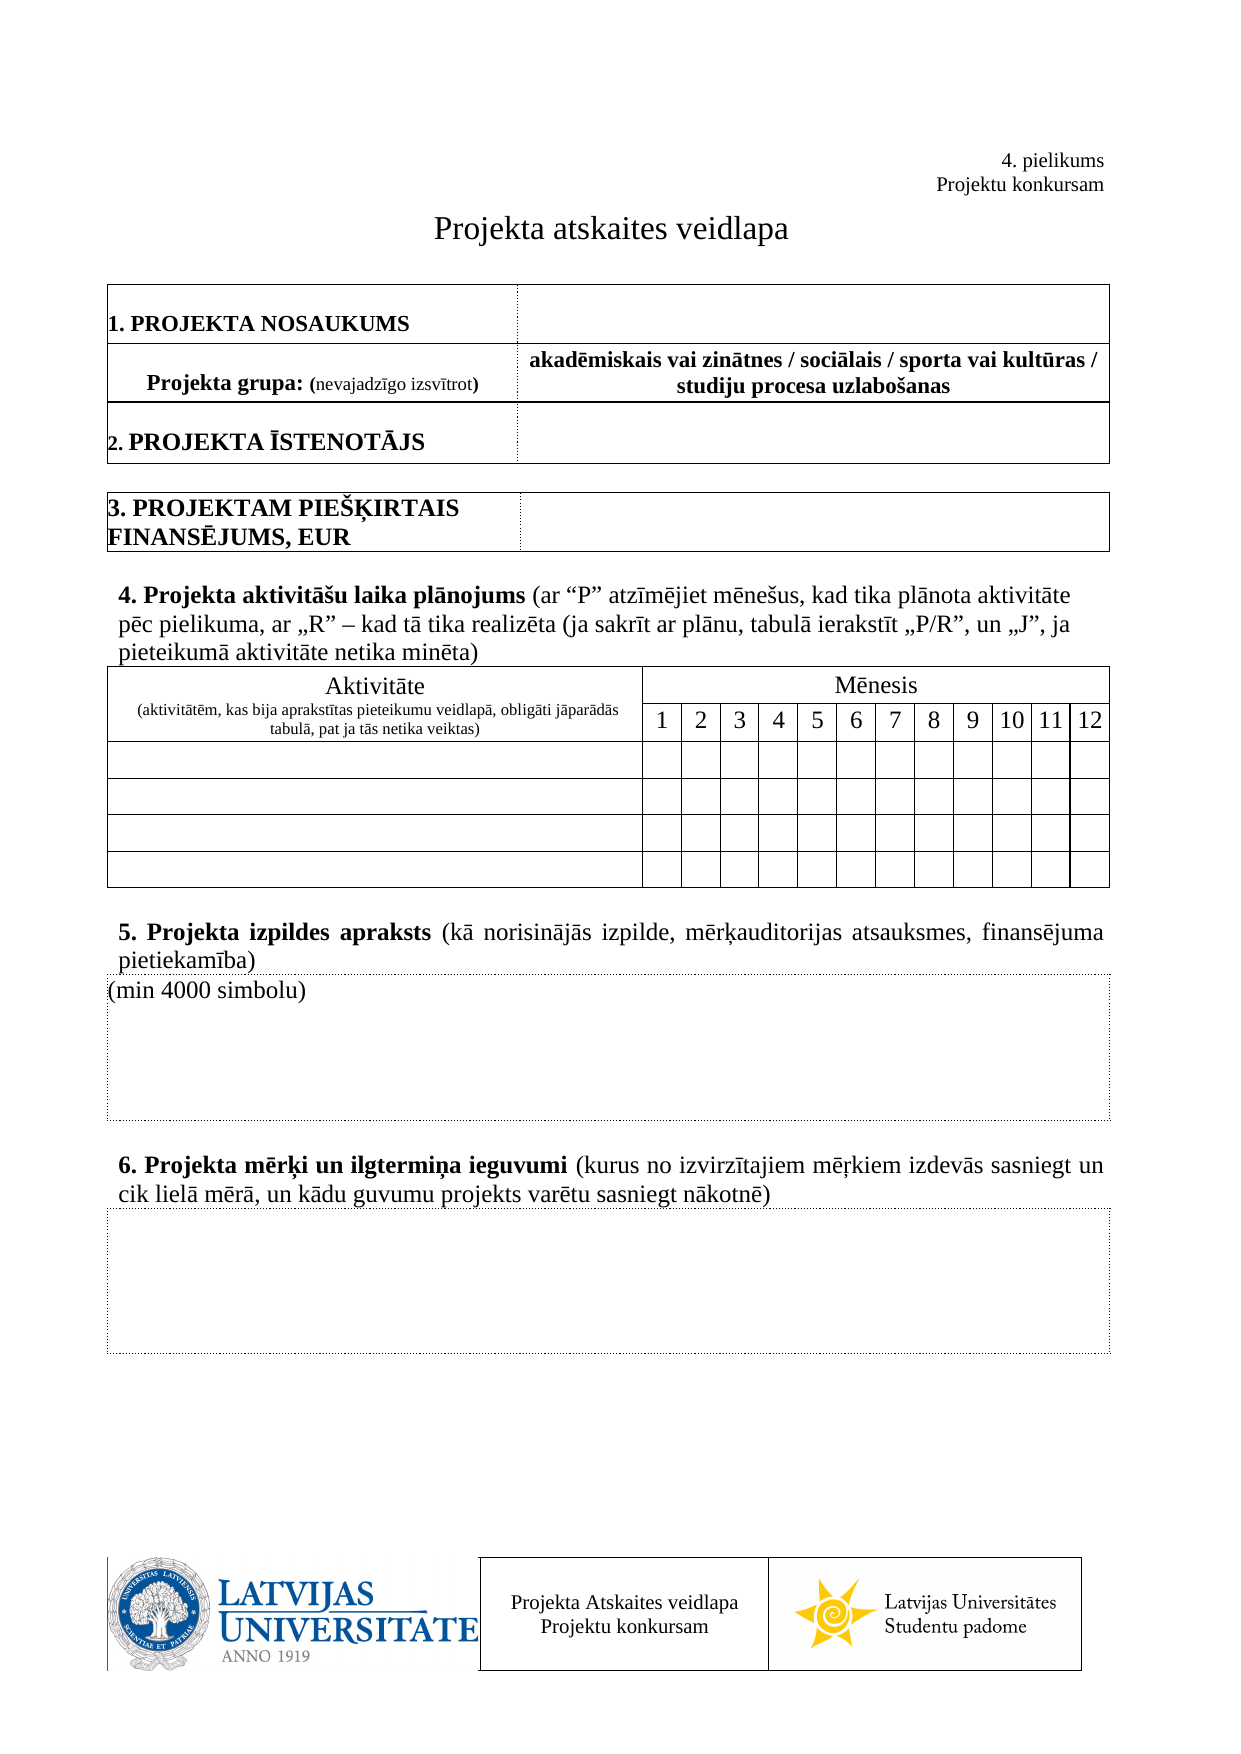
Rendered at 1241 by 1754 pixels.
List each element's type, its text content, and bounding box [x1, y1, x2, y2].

table_cell 3 [721, 704, 758, 741]
table_cell 4 [759, 704, 797, 741]
table_cell [1071, 852, 1109, 887]
table_header 3. PROJEKTAM PIEŠĶIRTAIS FINANSĒJUMS, EUR [108, 493, 521, 551]
table_cell [108, 742, 642, 778]
table_cell [721, 852, 758, 887]
table_cell [1032, 852, 1069, 887]
text 4. pielikums [118, 148, 1104, 172]
table_header [517, 285, 1109, 343]
table_cell [954, 852, 992, 887]
table_cell [759, 815, 797, 851]
table_cell [643, 852, 681, 887]
table_cell [682, 852, 720, 887]
table_cell [798, 742, 836, 778]
table_cell [954, 815, 992, 851]
table_header (min 4000 simbolu) [108, 974, 1110, 1120]
table_cell [915, 779, 953, 814]
table_cell [721, 815, 758, 851]
table_cell 10 [993, 704, 1031, 741]
table_cell [759, 779, 797, 814]
table_cell [876, 815, 914, 851]
table_cell [1071, 779, 1109, 814]
table_cell [643, 779, 681, 814]
table_cell [915, 852, 953, 887]
table_cell [108, 815, 642, 851]
table_header 1. PROJEKTA NOSAUKUMS [108, 285, 517, 343]
table_cell 5 [798, 704, 836, 741]
table_cell [798, 815, 836, 851]
table_cell [915, 742, 953, 778]
table_cell [682, 742, 720, 778]
table_cell [108, 779, 642, 814]
table_cell [915, 815, 953, 851]
table_cell [993, 742, 1031, 778]
table_cell [682, 779, 720, 814]
table_cell [1032, 779, 1069, 814]
table_cell [721, 742, 758, 778]
text 5. Projekta izpildes apraksts (kā norisinājās izpilde, mērķauditorijas atsauksmes, finansējuma pietiekamība) [118, 917, 1104, 974]
table_cell [643, 742, 681, 778]
table_cell [876, 779, 914, 814]
table_header Aktivitāte (aktivitātēm, kas bija aprakstītas pieteikumu veidlapā, obligāti jāparādās tabulā, pat ja tās netika veiktas) [108, 667, 642, 741]
table_cell [1032, 742, 1069, 778]
table_cell 2 [682, 704, 720, 741]
table_cell akadēmiskais vai zinātnes / sociālais / sporta vai kultūras / studiju procesa uzlabošanas [517, 344, 1109, 401]
text 6. Projekta mērķi un ilgtermiņa ieguvumi (kurus no izvirzītajiem mēŗkiem izdevās sasniegt un cik lielā mērā, un kādu guvumu projekts varētu sasniegt nākotnē) [118, 1150, 1104, 1207]
table_cell [759, 852, 797, 887]
table_header [521, 493, 1109, 551]
text Projektu konkursam [118, 172, 1104, 196]
table_cell [798, 779, 836, 814]
table_cell [643, 815, 681, 851]
table_cell [837, 779, 875, 814]
table_cell [517, 403, 1109, 462]
table_cell [993, 852, 1031, 887]
table_cell [721, 779, 758, 814]
table_cell 8 [915, 704, 953, 741]
table_cell [993, 815, 1031, 851]
table_cell 2. PROJEKTA ĪSTENOTĀJS [108, 403, 517, 462]
table_cell [837, 815, 875, 851]
table_cell [954, 779, 992, 814]
table_cell [876, 852, 914, 887]
table_header [108, 1208, 1110, 1353]
table_cell [1071, 742, 1109, 778]
table_cell [993, 779, 1031, 814]
table_cell [1071, 815, 1109, 851]
table_cell [798, 852, 836, 887]
table_cell 6 [837, 704, 875, 741]
picture [770, 1561, 1081, 1666]
table_cell [837, 742, 875, 778]
table_cell 12 [1071, 704, 1109, 741]
table_header Mēnesis [643, 667, 1109, 703]
table_cell 1 [643, 704, 681, 741]
table_cell 11 [1032, 704, 1069, 741]
table_cell 9 [954, 704, 992, 741]
table_cell [876, 742, 914, 778]
picture [107, 1557, 479, 1671]
table_cell [108, 852, 642, 887]
table_cell 7 [876, 704, 914, 741]
table_cell Projekta grupa: (nevajadzīgo izsvītrot) [108, 344, 517, 401]
table_cell [837, 852, 875, 887]
text 4. Projekta aktivitāšu laika plānojums (ar “P” atzīmējiet mēnešus, kad tika plānota aktivitāte pēc pielikuma, ar „R” – kad tā tika realizēta (ja sakrīt ar plānu, tabulā ierakstīt „P/R”, un „J”, ja pieteikumā aktivitāte netika minēta) [118, 580, 1104, 666]
table_cell [759, 742, 797, 778]
table_cell [954, 742, 992, 778]
table_cell [682, 815, 720, 851]
subtitle Projekta atskaites veidlapa [118, 208, 1104, 247]
table_cell [1032, 815, 1069, 851]
